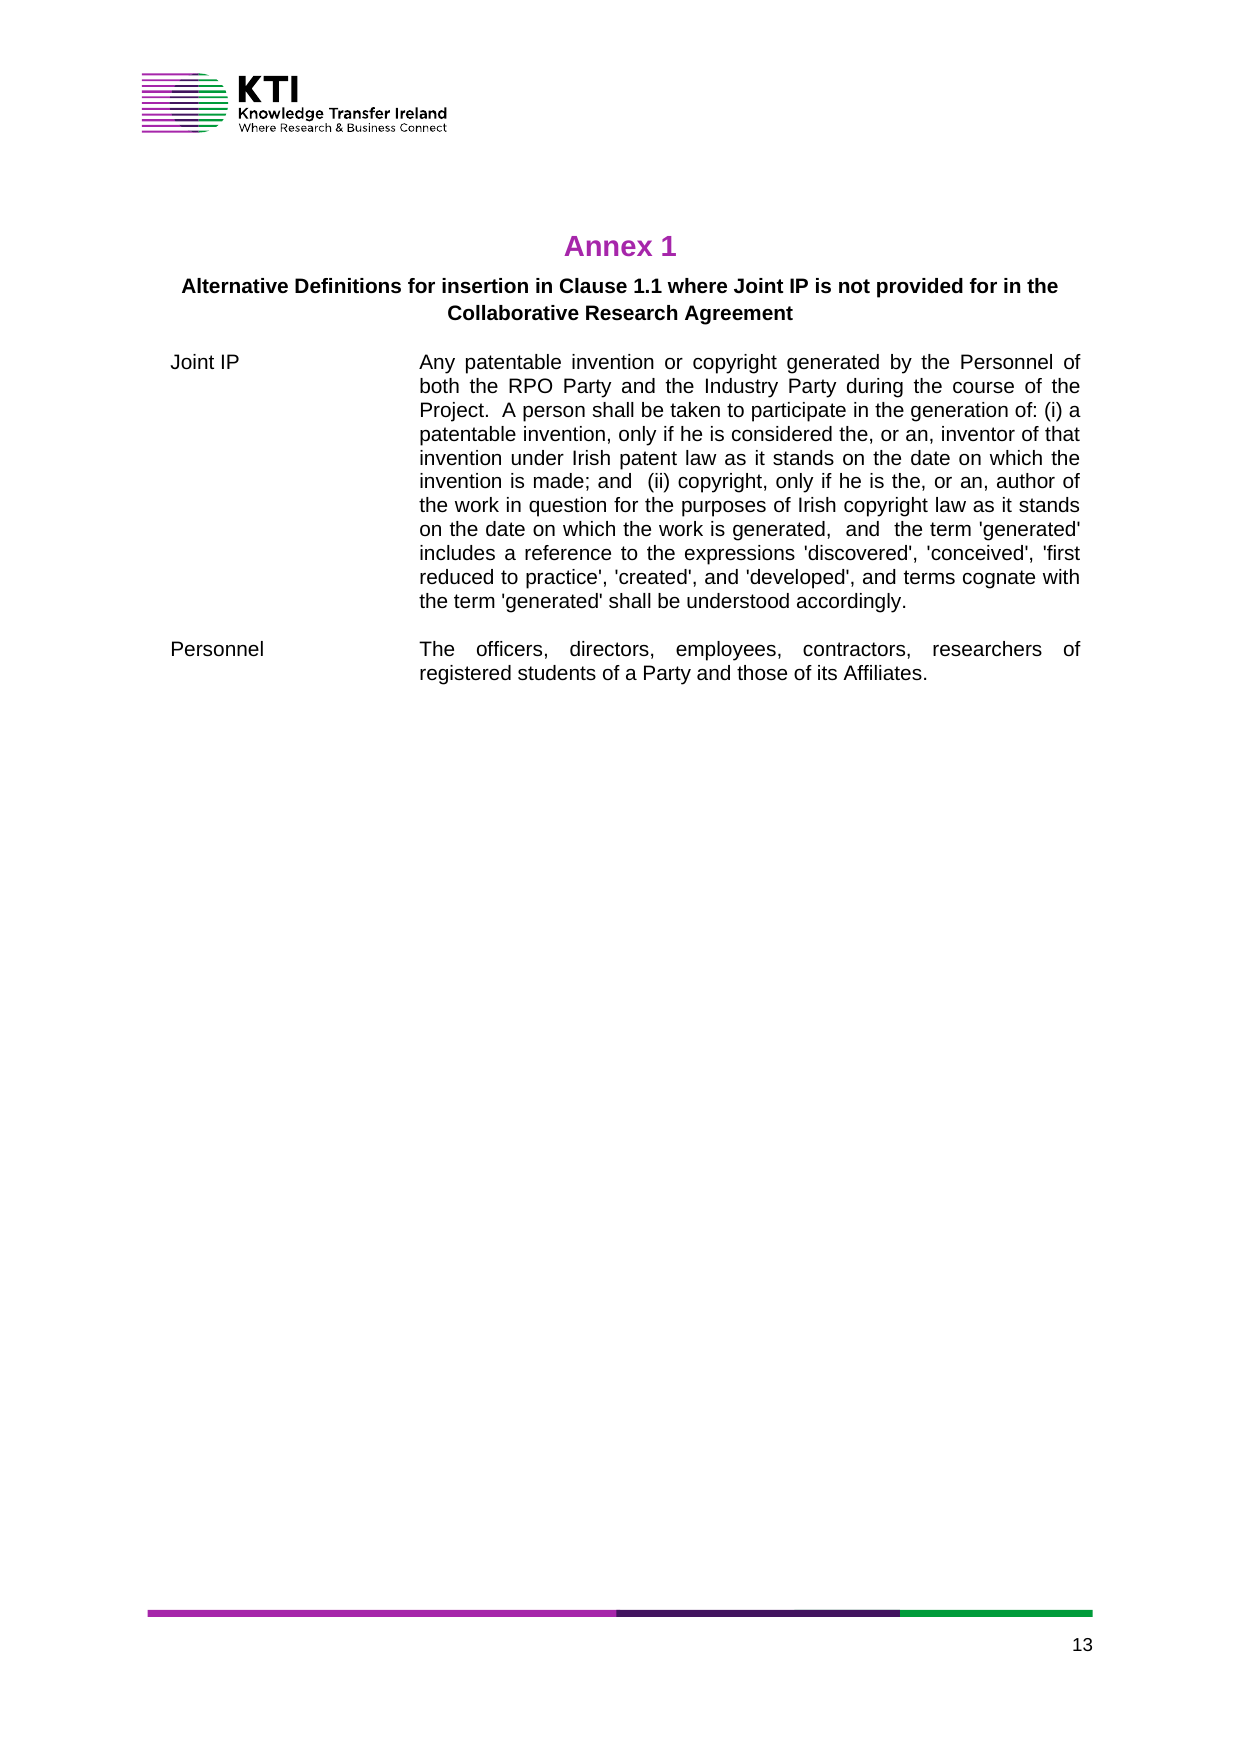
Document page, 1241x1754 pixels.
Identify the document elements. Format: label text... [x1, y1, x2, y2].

table_cell The officers, directors, employees, contractors, researchers of registered students of a Party and those of its Affiliates. [408, 637, 1092, 685]
text Alternative Definitions for insertion in Clause 1.1 where Joint IP is not provided for in the Collaborative Research Agreement [148, 274, 1092, 325]
table_header Any patentable invention or copyright generated by the Personnel of both the RPO Party and the Industry Party during the course of the Project. A person shall be taken to participate in the generation of: (i) a patentable invention, only if he is considered the, or an, inventor of that invention under Irish patent law as it stands on the date on which the invention is made; and (ii) copyright, only if he is the, or an, author of the work in question for the purposes of Irish copyright law as it stands on the date on which the work is generated, and the term 'generated' includes a reference to the expressions 'discovered', 'conceived', 'first reduced to practice', 'created', and 'developed', and terms cognate with the term 'generated' shall be understood accordingly. [408, 350, 1092, 637]
table_cell Personnel [159, 637, 408, 685]
table_header Joint IP [159, 350, 408, 637]
subtitle Annex 1 [148, 229, 1092, 262]
